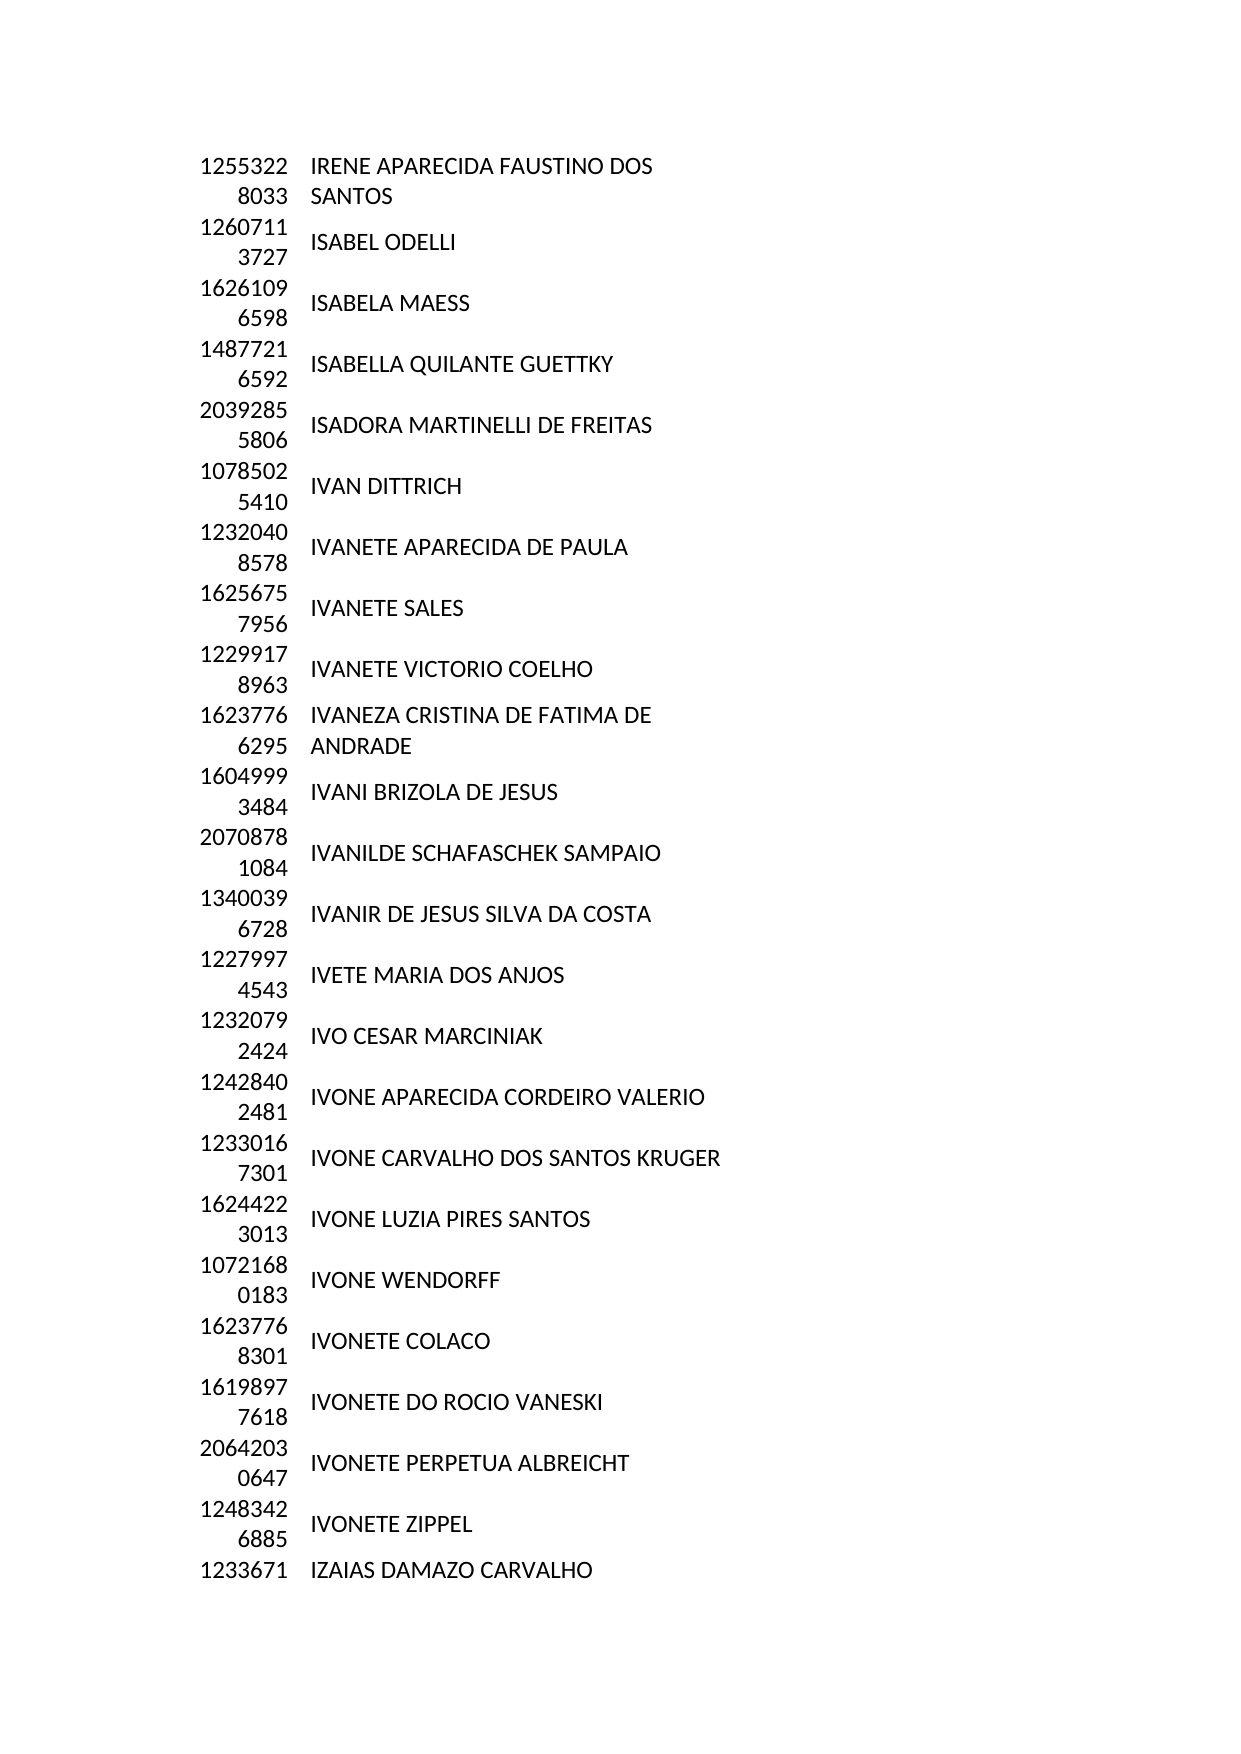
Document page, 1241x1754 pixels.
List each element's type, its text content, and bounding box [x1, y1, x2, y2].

table_cell 16198977618 [186, 1371, 299, 1432]
table_cell 16237766295 [186, 699, 299, 760]
table_cell IVONETE DO ROCIO VANESKI [299, 1371, 737, 1432]
table_cell 12299178963 [186, 638, 299, 699]
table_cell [299, 1554, 737, 1584]
table_cell IVONE LUZIA PIRES SANTOS [299, 1188, 737, 1249]
table_cell ISABELA MAESS [299, 272, 737, 333]
table_cell 12320792424 [186, 1005, 299, 1066]
table_cell 12320408578 [186, 516, 299, 577]
table_cell ISADORA MARTINELLI DE FREITAS [299, 394, 737, 455]
table_cell IVONETE PERPETUA ALBREICHT [299, 1432, 737, 1493]
table_cell IRENE APARECIDA FAUSTINO DOS SANTOS [299, 150, 737, 211]
table_cell IVAN DITTRICH [299, 455, 737, 516]
table_cell IVANIR DE JESUS SILVA DA COSTA [299, 883, 737, 943]
table_cell 16237768301 [186, 1310, 299, 1371]
table_cell 12607113727 [186, 211, 299, 272]
table_cell 20392855806 [186, 394, 299, 455]
table_cell IVONETE COLACO [299, 1310, 737, 1371]
table_cell 16049993484 [186, 760, 299, 821]
table_cell IVANETE SALES [299, 577, 737, 638]
table_cell 16261096598 [186, 272, 299, 333]
table_cell IVONE APARECIDA CORDEIRO VALERIO [299, 1066, 737, 1127]
table_cell IVANI BRIZOLA DE JESUS [299, 760, 737, 821]
table_cell 12330167301 [186, 1127, 299, 1188]
table_cell 14877216592 [186, 333, 299, 394]
table_cell 20642030647 [186, 1432, 299, 1493]
table_cell IVANETE VICTORIO COELHO [299, 638, 737, 699]
table_cell ISABEL ODELLI [299, 211, 737, 272]
table_cell 12483426885 [186, 1493, 299, 1554]
table_cell 16256757956 [186, 577, 299, 638]
table_cell IVANEZA CRISTINA DE FATIMA DE ANDRADE [299, 699, 737, 760]
table_cell 16244223013 [186, 1188, 299, 1249]
table_cell IVONE CARVALHO DOS SANTOS KRUGER [299, 1127, 737, 1188]
table_cell IVO CESAR MARCINIAK [299, 1005, 737, 1066]
table_cell ISABELLA QUILANTE GUETTKY [299, 333, 737, 394]
table_cell IVANETE APARECIDA DE PAULA [299, 516, 737, 577]
table_cell 12336719322 [186, 1554, 299, 1584]
table_cell 10721680183 [186, 1249, 299, 1310]
table_cell 13400396728 [186, 883, 299, 943]
table_cell IVONE WENDORFF [299, 1249, 737, 1310]
table_cell 12553228033 [186, 150, 299, 211]
table_cell 20708781084 [186, 821, 299, 882]
table_cell IVETE MARIA DOS ANJOS [299, 944, 737, 1004]
table_cell 10785025410 [186, 455, 299, 516]
table_cell 12428402481 [186, 1066, 299, 1127]
table_cell 12279974543 [186, 944, 299, 1004]
table_cell IVONETE ZIPPEL [299, 1493, 737, 1554]
table_cell IVANILDE SCHAFASCHEK SAMPAIO [299, 821, 737, 882]
